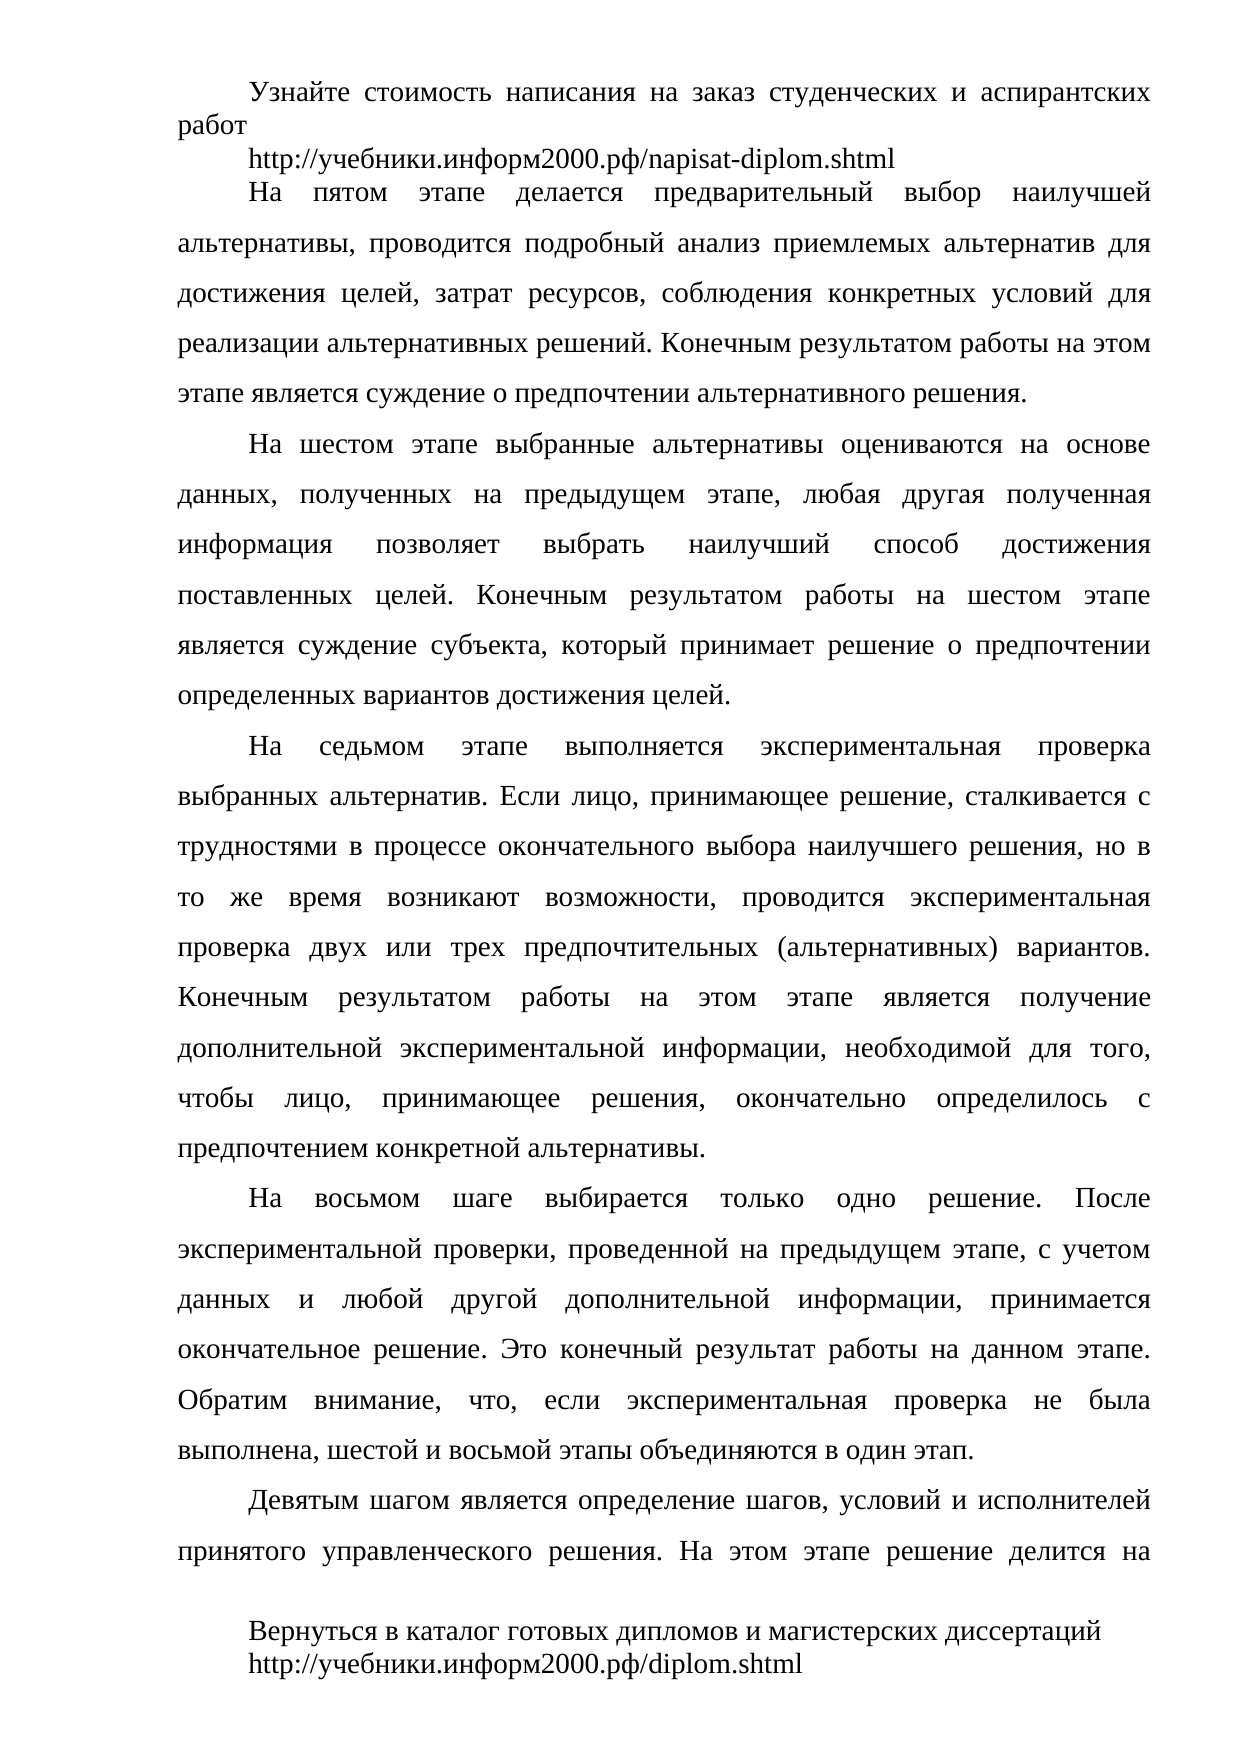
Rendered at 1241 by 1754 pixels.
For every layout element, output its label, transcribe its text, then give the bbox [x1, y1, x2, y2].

text На шестом этапе выбранные альтернативы оцениваются на основе данных, полученных на предыдущем этапе, любая другая полученная информация позволяет выбрать наилучший способ достижения поставленных целей. Конечным результатом работы на шестом этапе является суждение субъекта, который принимает решение о предпочтении определенных вариантов достижения целей. [177, 426, 1152, 711]
text На пятом этапе делается предварительный выбор наилучшей альтернативы, проводится подробный анализ приемлемых альтернатив для достижения целей, затрат ресурсов, соблюдения конкретных условий для реализации альтернативных решений. Конечным результатом работы на этом этапе является суждение о предпочтении альтернативного решения. [177, 174, 1152, 409]
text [177, 1482, 1152, 1566]
text На восьмом шаге выбирается только одно решение. После экспериментальной проверки, проведенной на предыдущем этапе, с учетом данных и любой другой дополнительной информации, принимается окончательное решение. Это конечный результат работы на данном этапе. Обратим внимание, что, если экспериментальная проверка не была выполнена, шестой и восьмой этапы объединяются в один этап. [177, 1181, 1152, 1466]
text На седьмом этапе выполняется экспериментальная проверка выбранных альтернатив. Если лицо, принимающее решение, сталкивается с трудностями в процессе окончательного выбора наилучшего решения, но в то же время возникают возможности, проводится экспериментальная проверка двух или трех предпочтительных (альтернативных) вариантов. Конечным результатом работы на этом этапе является получение дополнительной экспериментальной информации, необходимой для того, чтобы лицо, принимающее решения, окончательно определилось с предпочтением конкретной альтернативы. [177, 728, 1152, 1164]
